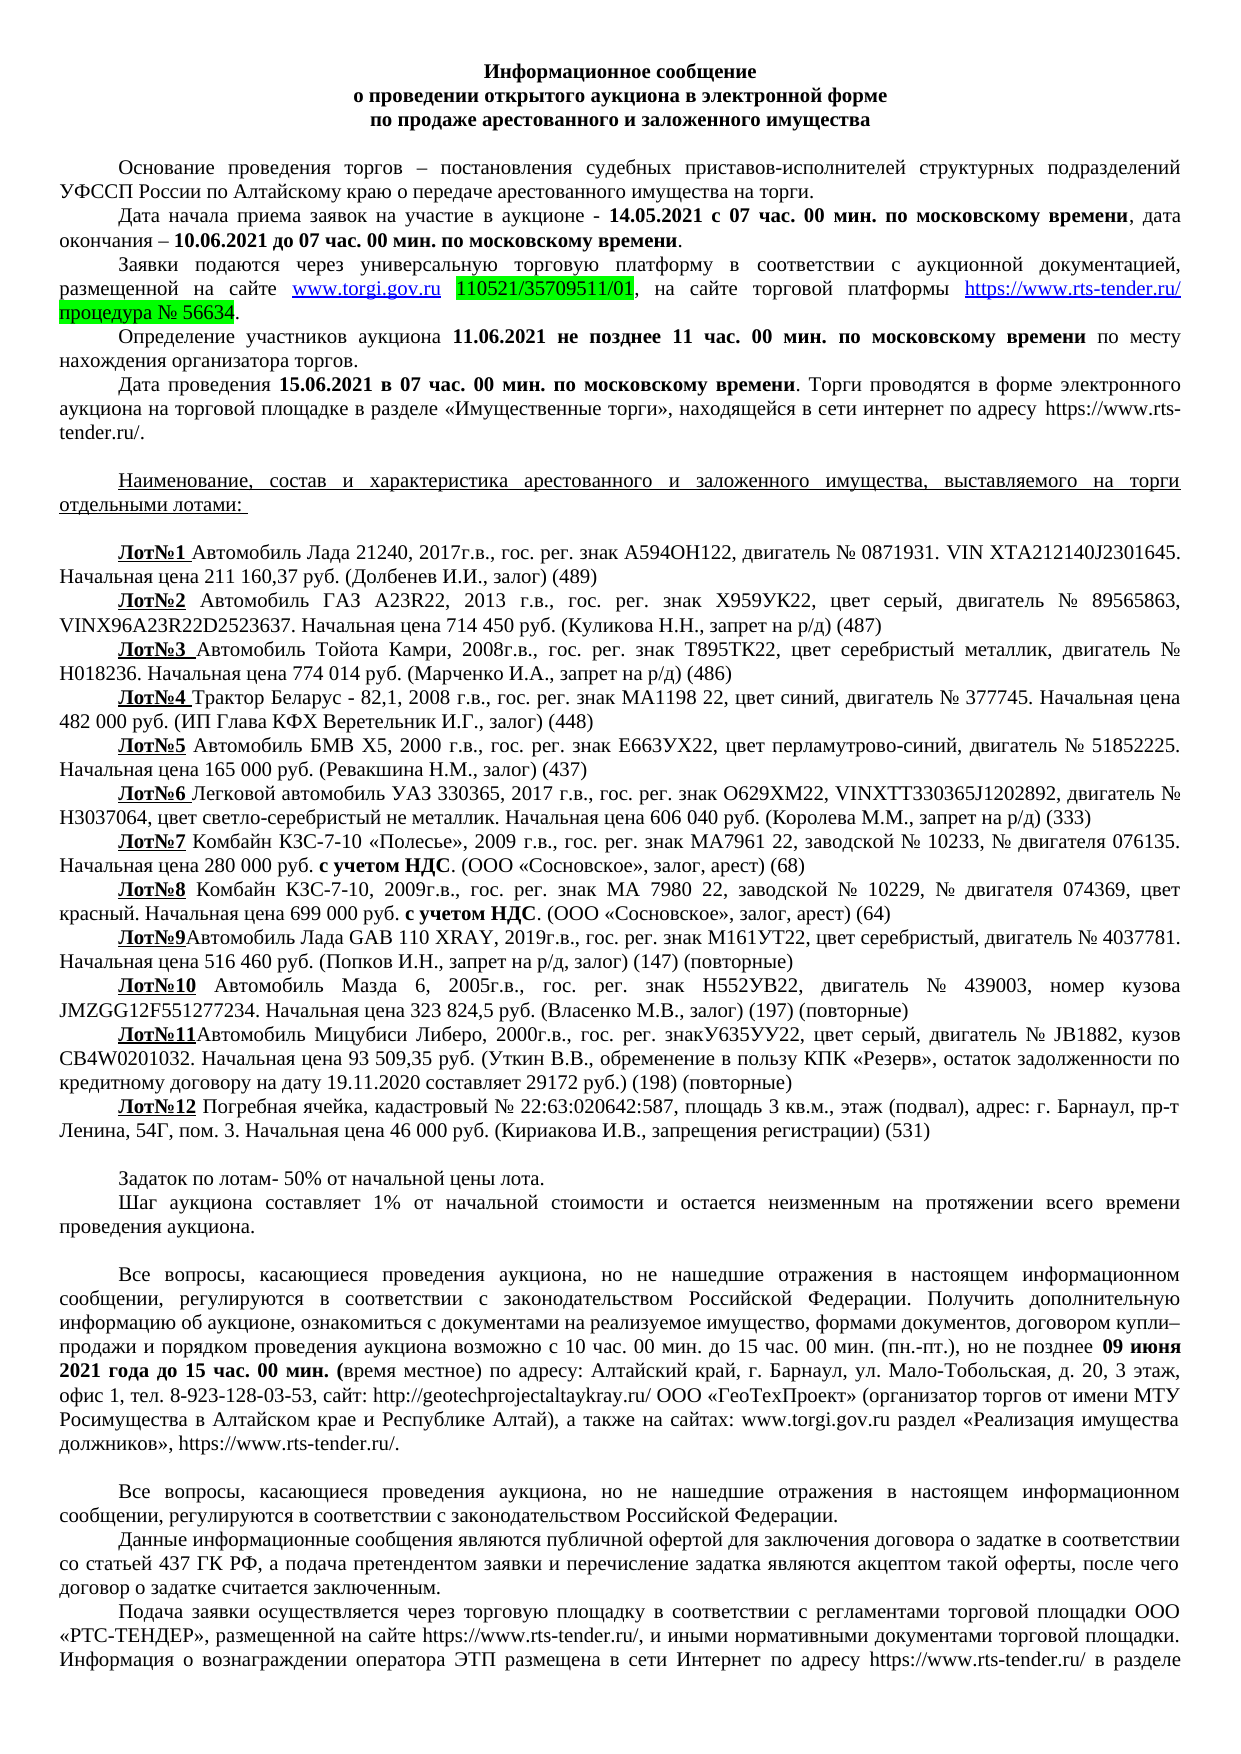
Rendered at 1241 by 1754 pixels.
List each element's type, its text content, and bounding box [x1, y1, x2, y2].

text Лот№11Автомобиль Мицубиси Либеро, 2000г.в., гос. рег. знакУ635УУ22, цвет серый, двигатель № JB1882, кузов CB4W0201032. Начальная цена 93 509,35 руб. (Уткин В.В., обременение в пользу КПК «Резерв», остаток задолженности по кредитному договору на дату 19.11.2020 составляет 29172 руб.) (198) (повторные) [59, 1022, 1181, 1094]
text Заявки подаются через универсальную торговую платформу в соответствии с аукционной документацией, размещенной на сайте www.torgi.gov.ru 110521/35709511/01, на сайте торговой платформы https://www.rts-tender.ru/ процедура № 56634. [59, 252, 1181, 324]
text Все вопросы, касающиеся проведения аукциона, но не нашедшие отражения в настоящем информационном сообщении, регулируются в соответствии с законодательством Российской Федерации. Получить дополнительную информацию об аукционе, ознакомиться с документами на реализуемое имущество, формами документов, договором купли–продажи и порядком проведения аукциона возможно с 10 час. 00 мин. до 15 час. 00 мин. (пн.-пт.), но не позднее 09 июня 2021 года до 15 час. 00 мин. (время местное) по адресу: Алтайский край, г. Барнаул, ул. Мало-Тобольская, д. 20, 3 этаж, офис 1, тел. 8-923-128-03-53, сайт: http://geotechprojectaltaykray.ru/ ООО «ГеоТехПроект» (организатор торгов от имени МТУ Росимущества в Алтайском крае и Республике Алтай), а также на сайтах: www.torgi.gov.ru раздел «Реализация имущества должников», https://www.rts-tender.ru/. [59, 1262, 1181, 1455]
text Лот№2 Автомобиль ГАЗ А23R22, 2013 г.в., гос. рег. знак Х959УК22, цвет серый, двигатель № 89565863, VINX96A23R22D2523637. Начальная цена 714 450 руб. (Куликова Н.Н., запрет на р/д) (487) [59, 588, 1181, 637]
text Лот№3 Автомобиль Тойота Камри, 2008г.в., гос. рег. знак Т895ТК22, цвет серебристый металлик, двигатель № Н018236. Начальная цена 774 014 руб. (Марченко И.А., запрет на р/д) (486) [59, 637, 1181, 685]
text Наименование, состав и характеристика арестованного и заложенного имущества, выставляемого на торги отдельными лотами: [59, 468, 1181, 516]
text Данные информационные сообщения являются публичной офертой для заключения договора о задатке в соответствии со статьей 437 ГК РФ, а подача претендентом заявки и перечисление задатка являются акцептом такой оферты, после чего договор о задатке считается заключенным. [59, 1527, 1181, 1599]
text Лот№5 Автомобиль БМВ Х5, 2000 г.в., гос. рег. знак Е663УХ22, цвет перламутрово-синий, двигатель № 51852225. Начальная цена 165 000 руб. (Ревакшина Н.М., залог) (437) [59, 733, 1181, 781]
text Основание проведения торгов – постановления судебных приставов-исполнителей структурных подразделений УФССП России по Алтайскому краю о передаче арестованного имущества на торги. [59, 155, 1181, 203]
text Лот№8 Комбайн КЗС-7-10, 2009г.в., гос. рег. знак МА 7980 22, заводской № 10229, № двигателя 074369, цвет красный. Начальная цена 699 000 руб. с учетом НДС. (ООО «Сосновское», залог, арест) (64) [59, 877, 1181, 925]
text Лот№9Автомобиль Лада GAB 110 XRAY, 2019г.в., гос. рег. знак М161УТ22, цвет серебристый, двигатель № 4037781. Начальная цена 516 460 руб. (Попков И.Н., запрет на р/д, залог) (147) (повторные) [59, 925, 1181, 973]
text Лот№7 Комбайн КЗС-7-10 «Полесье», 2009 г.в., гос. рег. знак МА7961 22, заводской № 10233, № двигателя 076135. Начальная цена 280 000 руб. с учетом НДС. (ООО «Сосновское», залог, арест) (68) [59, 829, 1181, 877]
text Лот№12 Погребная ячейка, кадастровый № 22:63:020642:587, площадь 3 кв.м., этаж (подвал), адрес: г. Барнаул, пр-т Ленина, 54Г, пом. 3. Начальная цена 46 000 руб. (Кириакова И.В., запрещения регистрации) (531) [59, 1094, 1181, 1142]
text Информационное сообщение [59, 59, 1181, 83]
text Лот№6 Легковой автомобиль УАЗ 330365, 2017 г.в., гос. рег. знак О629ХМ22, VINХТТ330365J1202892, двигатель № Н3037064, цвет светло-серебристый не металлик. Начальная цена 606 040 руб. (Королева М.М., запрет на р/д) (333) [59, 781, 1181, 829]
text Дата проведения 15.06.2021 в 07 час. 00 мин. по московскому времени. Торги проводятся в форме электронного аукциона на торговой площадке в разделе «Имущественные торги», находящейся в сети интернет по адресу https://www.rts-tender.ru/. [59, 372, 1181, 444]
text Дата начала приема заявок на участие в аукционе - 14.05.2021 с 07 час. 00 мин. по московскому времени, дата окончания – 10.06.2021 до 07 час. 00 мин. по московскому времени. [59, 203, 1181, 252]
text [59, 1599, 1181, 1671]
text о проведении открытого аукциона в электронной форме [59, 83, 1181, 107]
text Определение участников аукциона 11.06.2021 не позднее 11 час. 00 мин. по московскому времени по месту нахождения организатора торгов. [59, 324, 1181, 372]
text по продаже арестованного и заложенного имущества [59, 107, 1181, 131]
text Задаток по лотам- 50% от начальной цены лота. [59, 1166, 1181, 1190]
text Лот№4 Трактор Беларус - 82,1, 2008 г.в., гос. рег. знак МА1198 22, цвет синий, двигатель № 377745. Начальная цена 482 000 руб. (ИП Глава КФХ Веретельник И.Г., залог) (448) [59, 685, 1181, 733]
text Шаг аукциона составляет 1% от начальной стоимости и остается неизменным на протяжении всего времени проведения аукциона. [59, 1190, 1181, 1238]
text Лот№1 Автомобиль Лада 21240, 2017г.в., гос. рег. знак А594ОН122, двигатель № 0871931. VIN ХТА212140J2301645. Начальная цена 211 160,37 руб. (Долбенев И.И., залог) (489) [59, 540, 1181, 588]
text Все вопросы, касающиеся проведения аукциона, но не нашедшие отражения в настоящем информационном сообщении, регулируются в соответствии с законодательством Российской Федерации. [59, 1479, 1181, 1527]
text Лот№10 Автомобиль Мазда 6, 2005г.в., гос. рег. знак Н552УВ22, двигатель № 439003, номер кузова JMZGG12F551277234. Начальная цена 323 824,5 руб. (Власенко М.В., залог) (197) (повторные) [59, 973, 1181, 1022]
